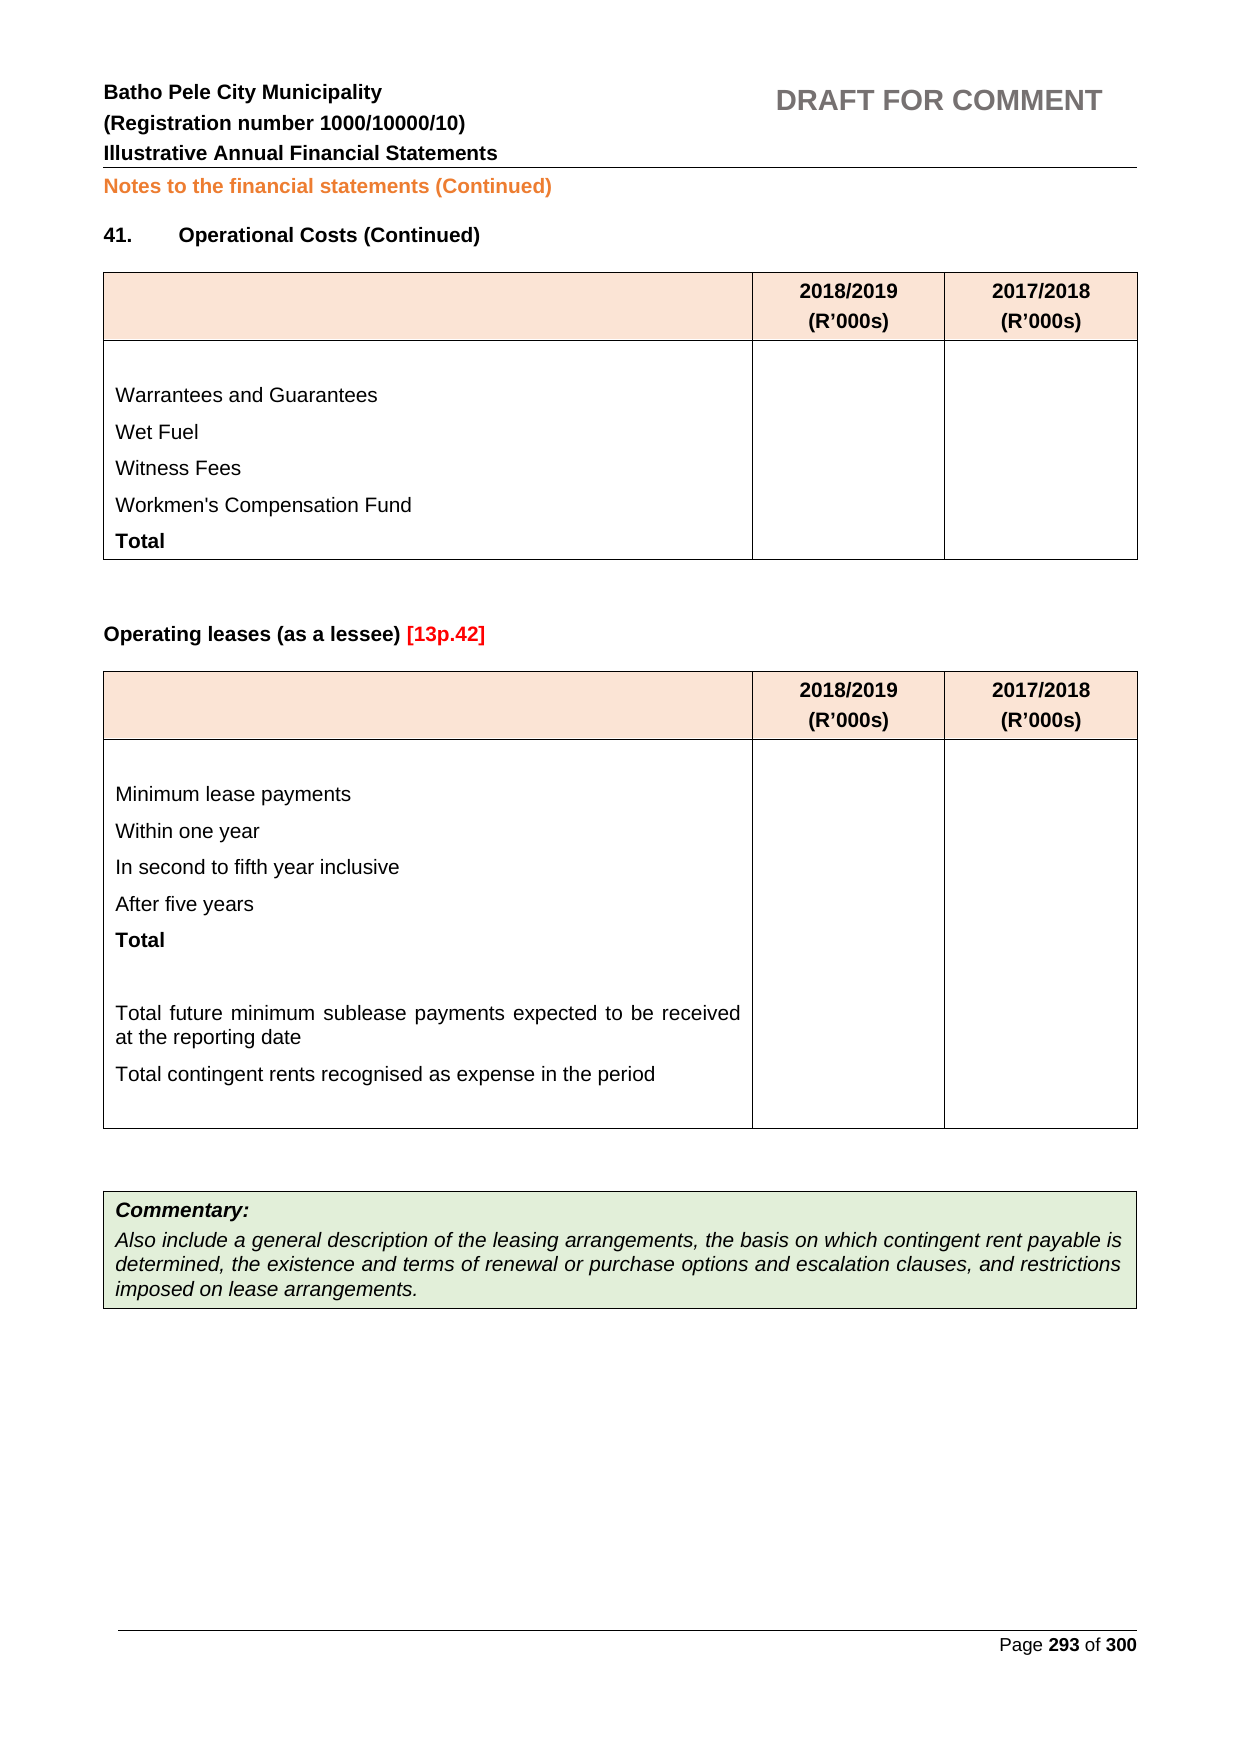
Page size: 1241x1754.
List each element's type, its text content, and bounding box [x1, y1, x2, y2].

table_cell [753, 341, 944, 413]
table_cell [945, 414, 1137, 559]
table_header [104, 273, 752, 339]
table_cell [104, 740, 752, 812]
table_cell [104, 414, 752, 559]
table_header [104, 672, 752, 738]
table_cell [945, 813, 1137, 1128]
text Operating leases (as a lessee) [13p.42] [103, 622, 1137, 646]
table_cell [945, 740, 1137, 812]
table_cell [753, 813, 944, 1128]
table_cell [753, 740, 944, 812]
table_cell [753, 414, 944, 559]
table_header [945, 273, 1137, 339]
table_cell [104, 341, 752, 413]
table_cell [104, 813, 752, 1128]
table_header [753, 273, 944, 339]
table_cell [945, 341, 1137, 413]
text Notes to the financial statements (Continued) [103, 174, 1137, 198]
text 41. Operational Costs (Continued) [103, 223, 1137, 247]
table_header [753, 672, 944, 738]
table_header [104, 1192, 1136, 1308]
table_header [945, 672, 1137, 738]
